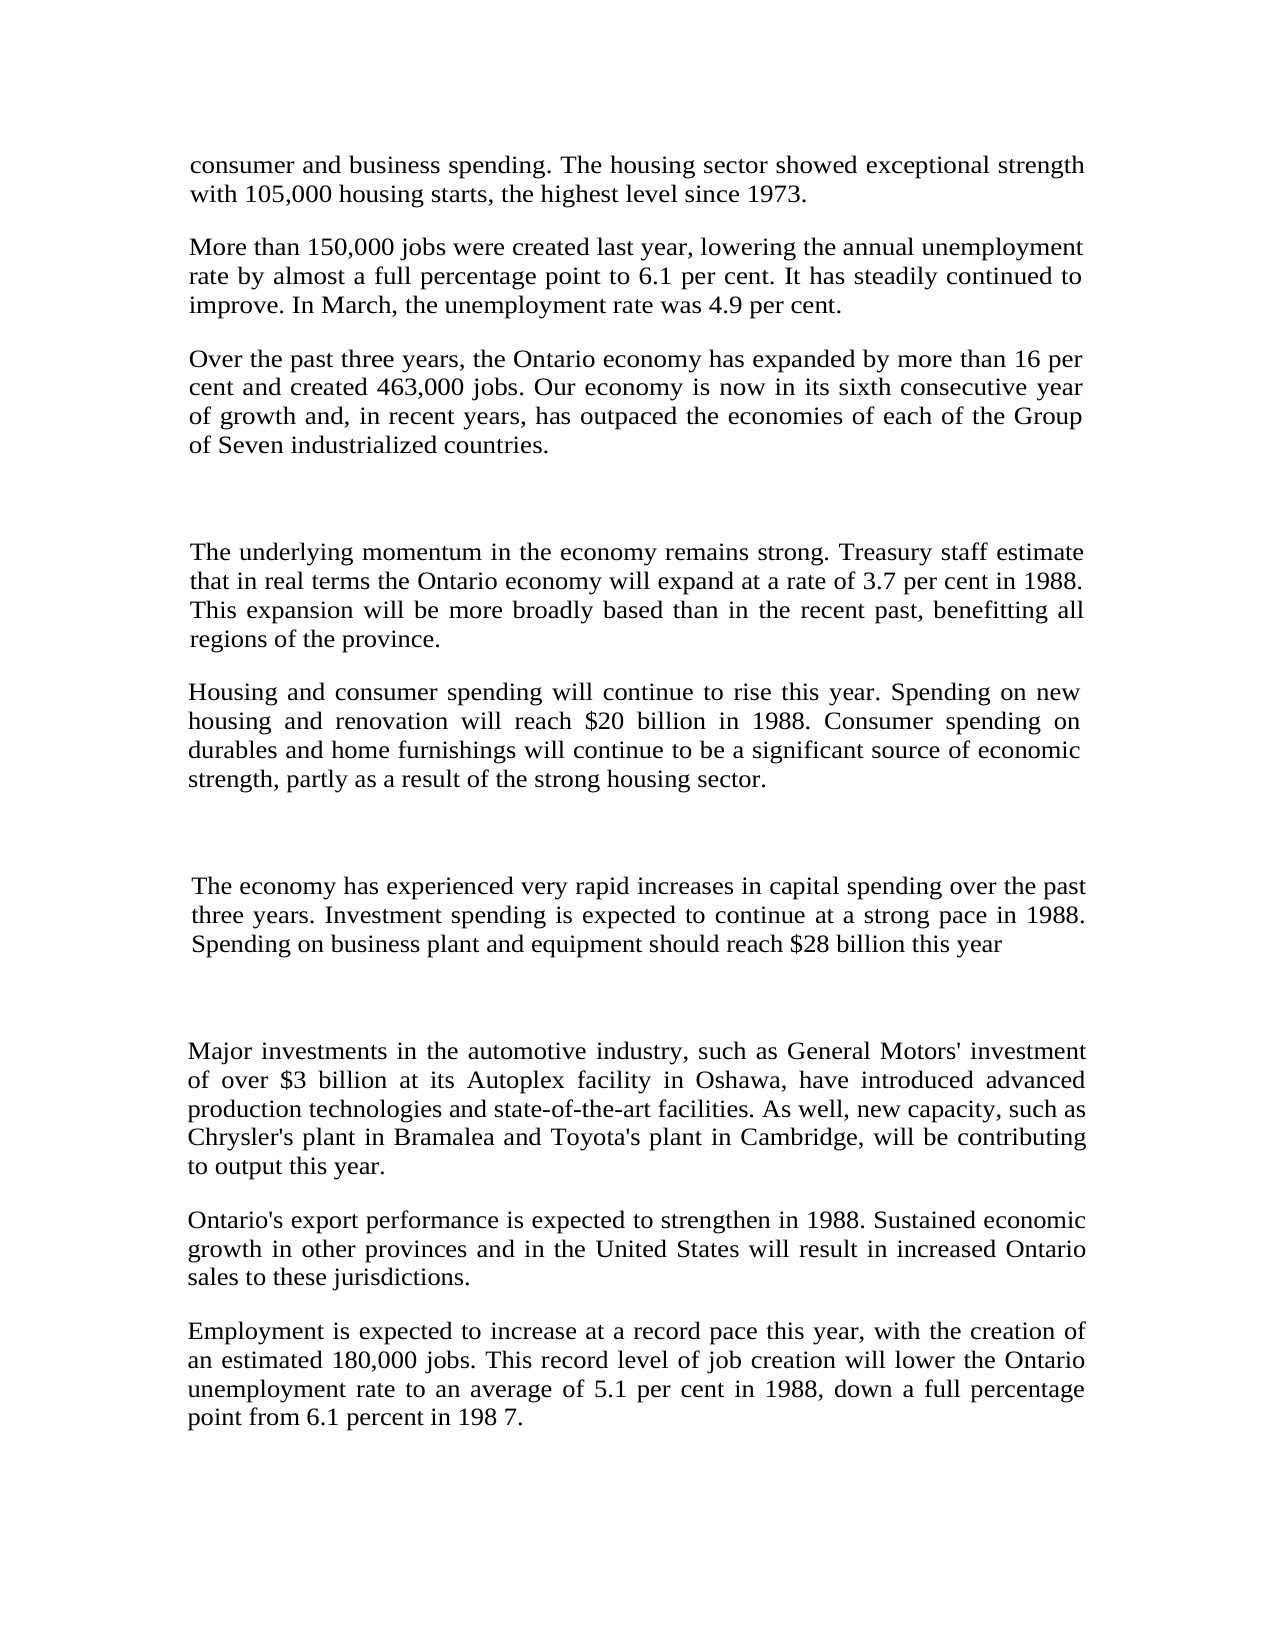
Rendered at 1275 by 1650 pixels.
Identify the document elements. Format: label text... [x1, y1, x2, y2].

text Housing and consumer spending will continue to rise this year. Spending on new housing and renovation will reach $20 billion in 1988. Consumer spending on durables and home furnishings will continue to be a significant source of economic strength, partly as a result of the strong housing sector. [188, 677, 1082, 792]
text Major investments in the automotive industry, such as General Motors' investment of over $3 billion at its Autoplex facility in Oshawa, have introduced advanced production technologies and state-of-the-art facilities. As well, new capacity, such as Chrysler's plant in Bramalea and Toyota's plant in Cambridge, will be contributing to output this year. [187, 1036, 1087, 1180]
text Employment is expected to increase at a record pace this year, with the creation of an estimated 180,000 jobs. This record level of job creation will lower the Ontario unemployment rate to an average of 5.1 per cent in 1988, down a full percentage point from 6.1 percent in 198 7. [187, 1316, 1087, 1431]
text More than 150,000 jobs were created last year, lowering the annual unemployment rate by almost a full percentage point to 6.1 per cent. It has steadily continued to improve. In March, the unemployment rate was 4.9 per cent. [188, 232, 1084, 319]
text The economy has experienced very rapid increases in capital spending over the past three years. Investment spending is expected to continue at a strong pace in 1988. Spending on business plant and equipment should reach $28 billion this year [191, 871, 1087, 957]
text Over the past three years, the Ontario economy has expanded by more than 16 per cent and created 463,000 jobs. Our economy is now in its sixth consecutive year of growth and, in recent years, has outpaced the economies of each of the Group of Seven industrialized countries. [188, 344, 1084, 459]
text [189, 150, 1086, 207]
text Ontario's export performance is expected to strengthen in 1988. Sustained economic growth in other provinces and in the United States will result in increased Ontario sales to these jurisdictions. [187, 1205, 1087, 1291]
text The underlying momentum in the economy remains strong. Treasury staff estimate that in real terms the Ontario economy will expand at a rate of 3.7 per cent in 1988. This expansion will be more broadly based than in the recent past, benefitting all regions of the province. [189, 537, 1086, 652]
